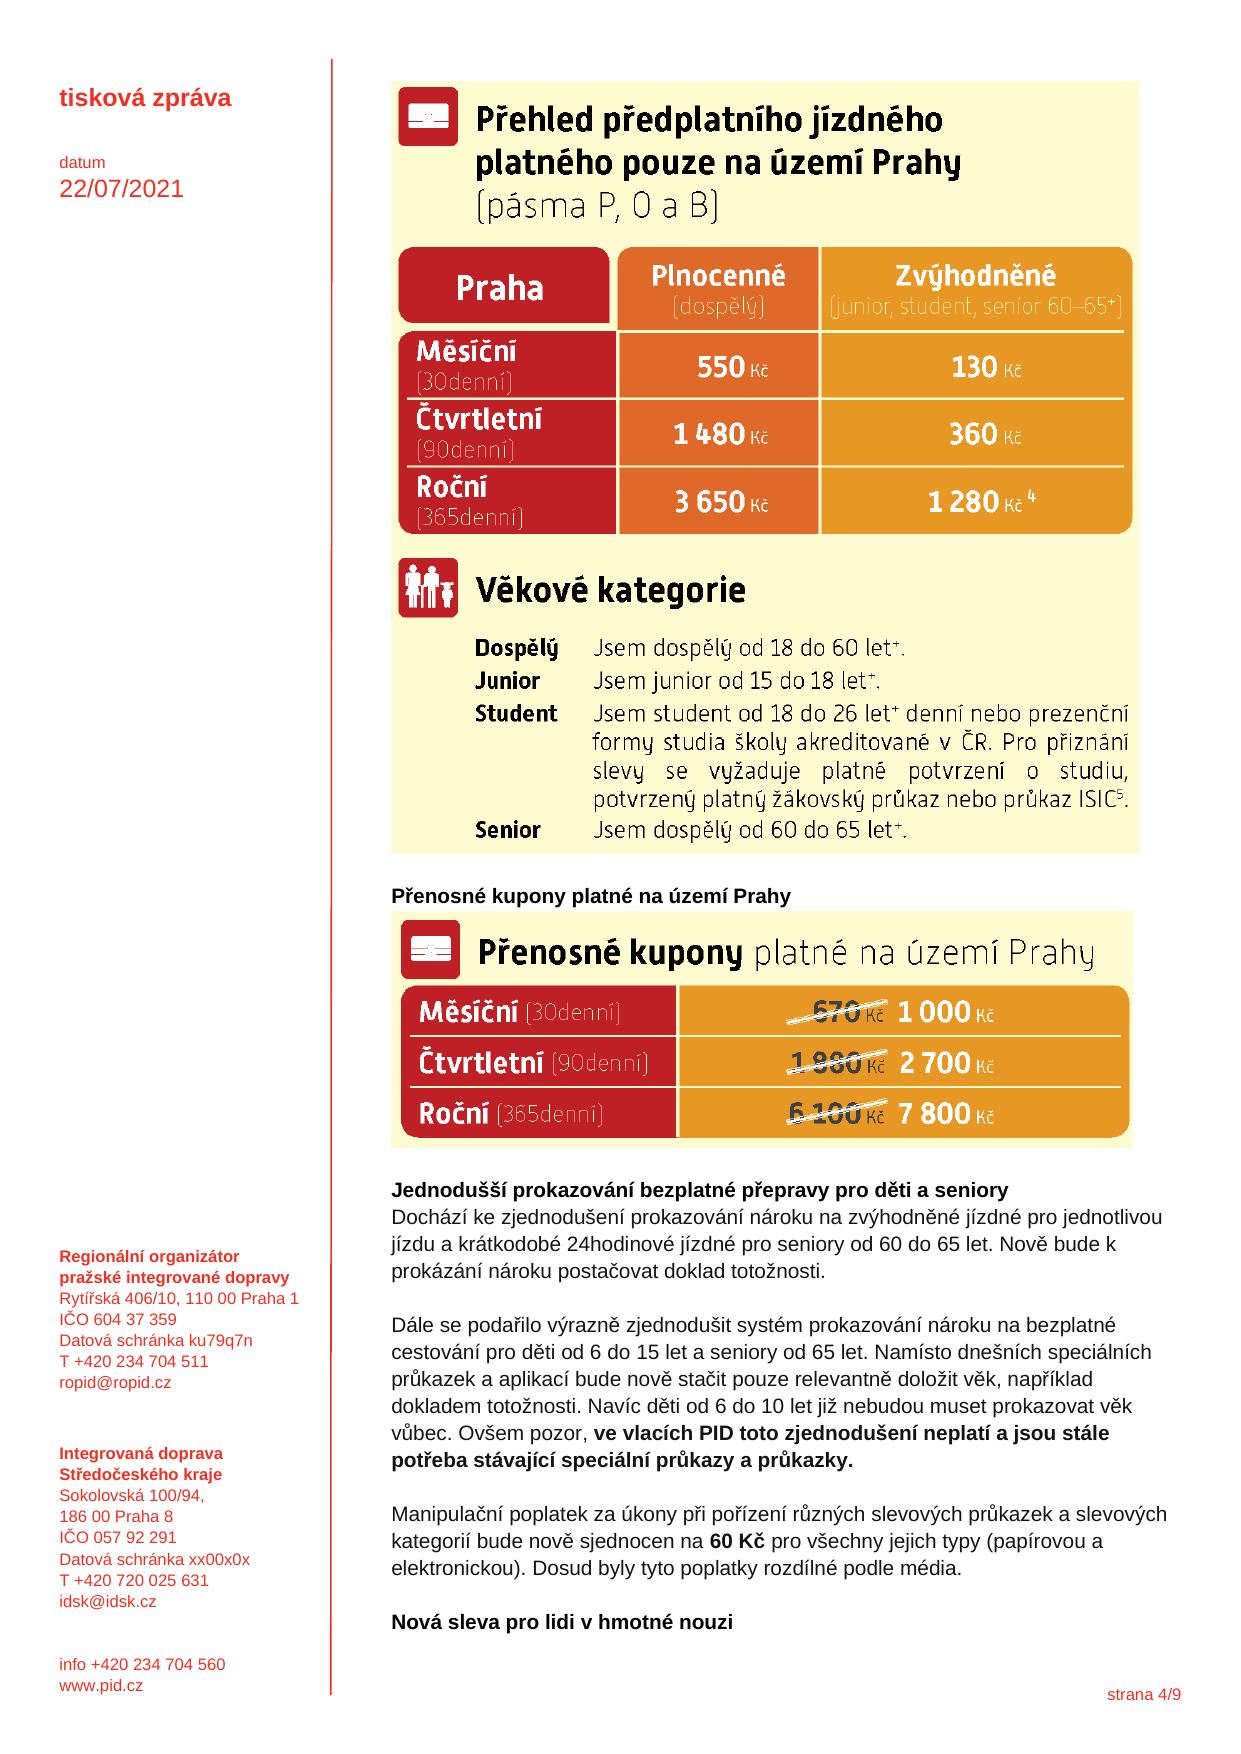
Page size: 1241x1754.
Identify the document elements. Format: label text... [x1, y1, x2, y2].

text Dochází ke zjednodušení prokazování nároku na zvýhodněné jízdné pro jednotlivou jízdu a krátkodobé 24hodinové jízdné pro seniory od 60 do 65 let. Nově bude k prokázání nároku postačovat doklad totožnosti. [391, 1205, 1181, 1283]
subtitle Přenosné kupony platné na území Prahy [391, 884, 1181, 908]
picture [391, 911, 1133, 1148]
text Dále se podařilo výrazně zjednodušit systém prokazování nároku na bezplatné cestování pro děti od 6 do 15 let a seniory od 65 let. Namísto dnešních speciálních průkazek a aplikací bude nově stačit pouze relevantně doložit věk, například dokladem totožnosti. Navíc děti od 6 do 10 let již nebudou muset prokazovat věk vůbec. Ovšem pozor, ve vlacích PID toto zjednodušení neplatí a jsou stále potřeba stávající speciální průkazy a průkazky. [391, 1313, 1181, 1472]
subtitle Jednodušší prokazování bezplatné přepravy pro děti a seniory [391, 1177, 1181, 1201]
picture [391, 81, 1140, 854]
subtitle Nová sleva pro lidi v hmotné nouzi [391, 1610, 1181, 1634]
text Manipulační poplatek za úkony při pořízení různých slevových průkazek a slevových kategorií bude nově sjednocen na 60 Kč pro všechny jejich typy (papírovou a elektronickou). Dosud byly tyto poplatky rozdílné podle média. [391, 1502, 1181, 1580]
